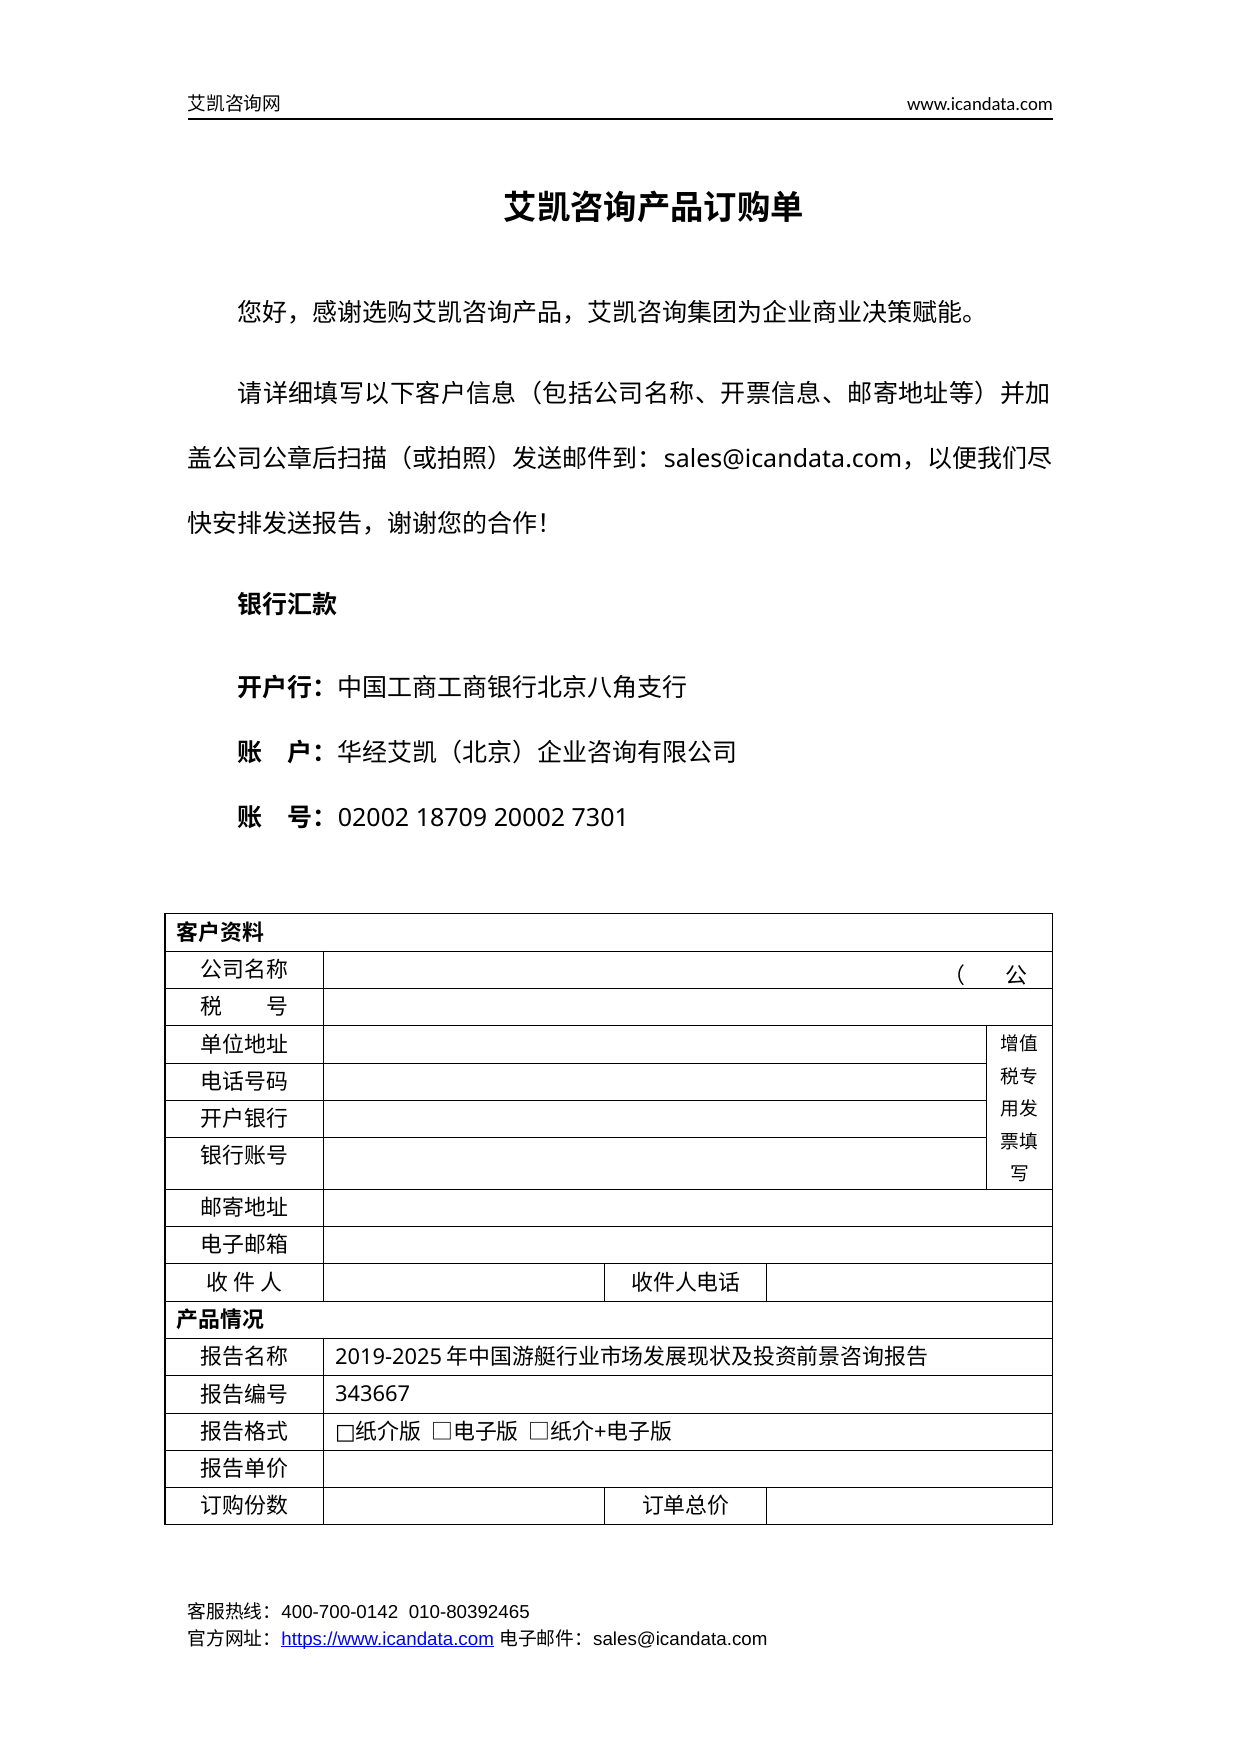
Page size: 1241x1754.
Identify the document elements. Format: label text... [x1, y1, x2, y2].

table_cell 开户银行 [166, 1101, 323, 1137]
table_cell 电话号码 [166, 1064, 323, 1100]
table_cell 增值税专用发票填写 [987, 1026, 1052, 1189]
table_cell 产品情况 [166, 1302, 1052, 1338]
text 银行汇款 [187, 570, 1053, 635]
table_cell □纸介版 □电子版 □纸介+电子版 [324, 1414, 1052, 1450]
text 账 户：华经艾凯（北京）企业咨询有限公司 [187, 718, 1053, 783]
table_cell [324, 1138, 986, 1189]
table_cell [324, 1064, 986, 1100]
table_cell [324, 1264, 604, 1301]
table_cell 电子邮箱 [166, 1227, 323, 1263]
table_cell 343667 [324, 1376, 1052, 1412]
table_cell 收件人电话 [605, 1264, 766, 1301]
table_cell [324, 1451, 1052, 1487]
table_cell [324, 1190, 1052, 1226]
table_cell 银行账号 [166, 1138, 323, 1189]
table_cell [324, 1101, 986, 1137]
table_cell [324, 989, 1052, 1025]
table_cell 收 件 人 [166, 1264, 323, 1301]
table_cell 单位地址 [166, 1026, 323, 1062]
table_cell [324, 1026, 986, 1062]
table_cell [767, 1264, 1052, 1301]
table_cell 订购份数 [166, 1488, 323, 1524]
table_cell 邮寄地址 [166, 1190, 323, 1226]
text 艾凯咨询产品订购单 [187, 172, 1053, 237]
text 开户行：中国工商工商银行北京八角支行 [187, 653, 1053, 718]
table_cell [767, 1488, 1052, 1524]
table_cell [324, 1488, 604, 1524]
table_cell 公司名称 [166, 952, 323, 988]
table_cell 订单总价 [605, 1488, 766, 1524]
text 您好，感谢选购艾凯咨询产品，艾凯咨询集团为企业商业决策赋能。 [187, 278, 1053, 343]
table_cell 税 号 [166, 989, 323, 1025]
table_header 客户资料 [166, 914, 1052, 951]
table_cell 报告编号 [166, 1376, 323, 1412]
table_cell [324, 952, 1052, 988]
table_cell 2019-2025年中国游艇行业市场发展现状及投资前景咨询报告 [324, 1339, 1052, 1375]
table_cell 报告名称 [166, 1339, 323, 1375]
text 请详细填写以下客户信息（包括公司名称、开票信息、邮寄地址等）并加盖公司公章后扫描（或拍照）发送邮件到：sales@icandata.com，以便我们尽快安排发送报告，谢谢您的合作！ [187, 359, 1053, 554]
table_cell 报告单价 [166, 1451, 323, 1487]
table_cell [324, 1227, 1052, 1263]
text 账 号：02002 18709 20002 7301 [187, 783, 1053, 848]
table_cell 报告格式 [166, 1414, 323, 1450]
